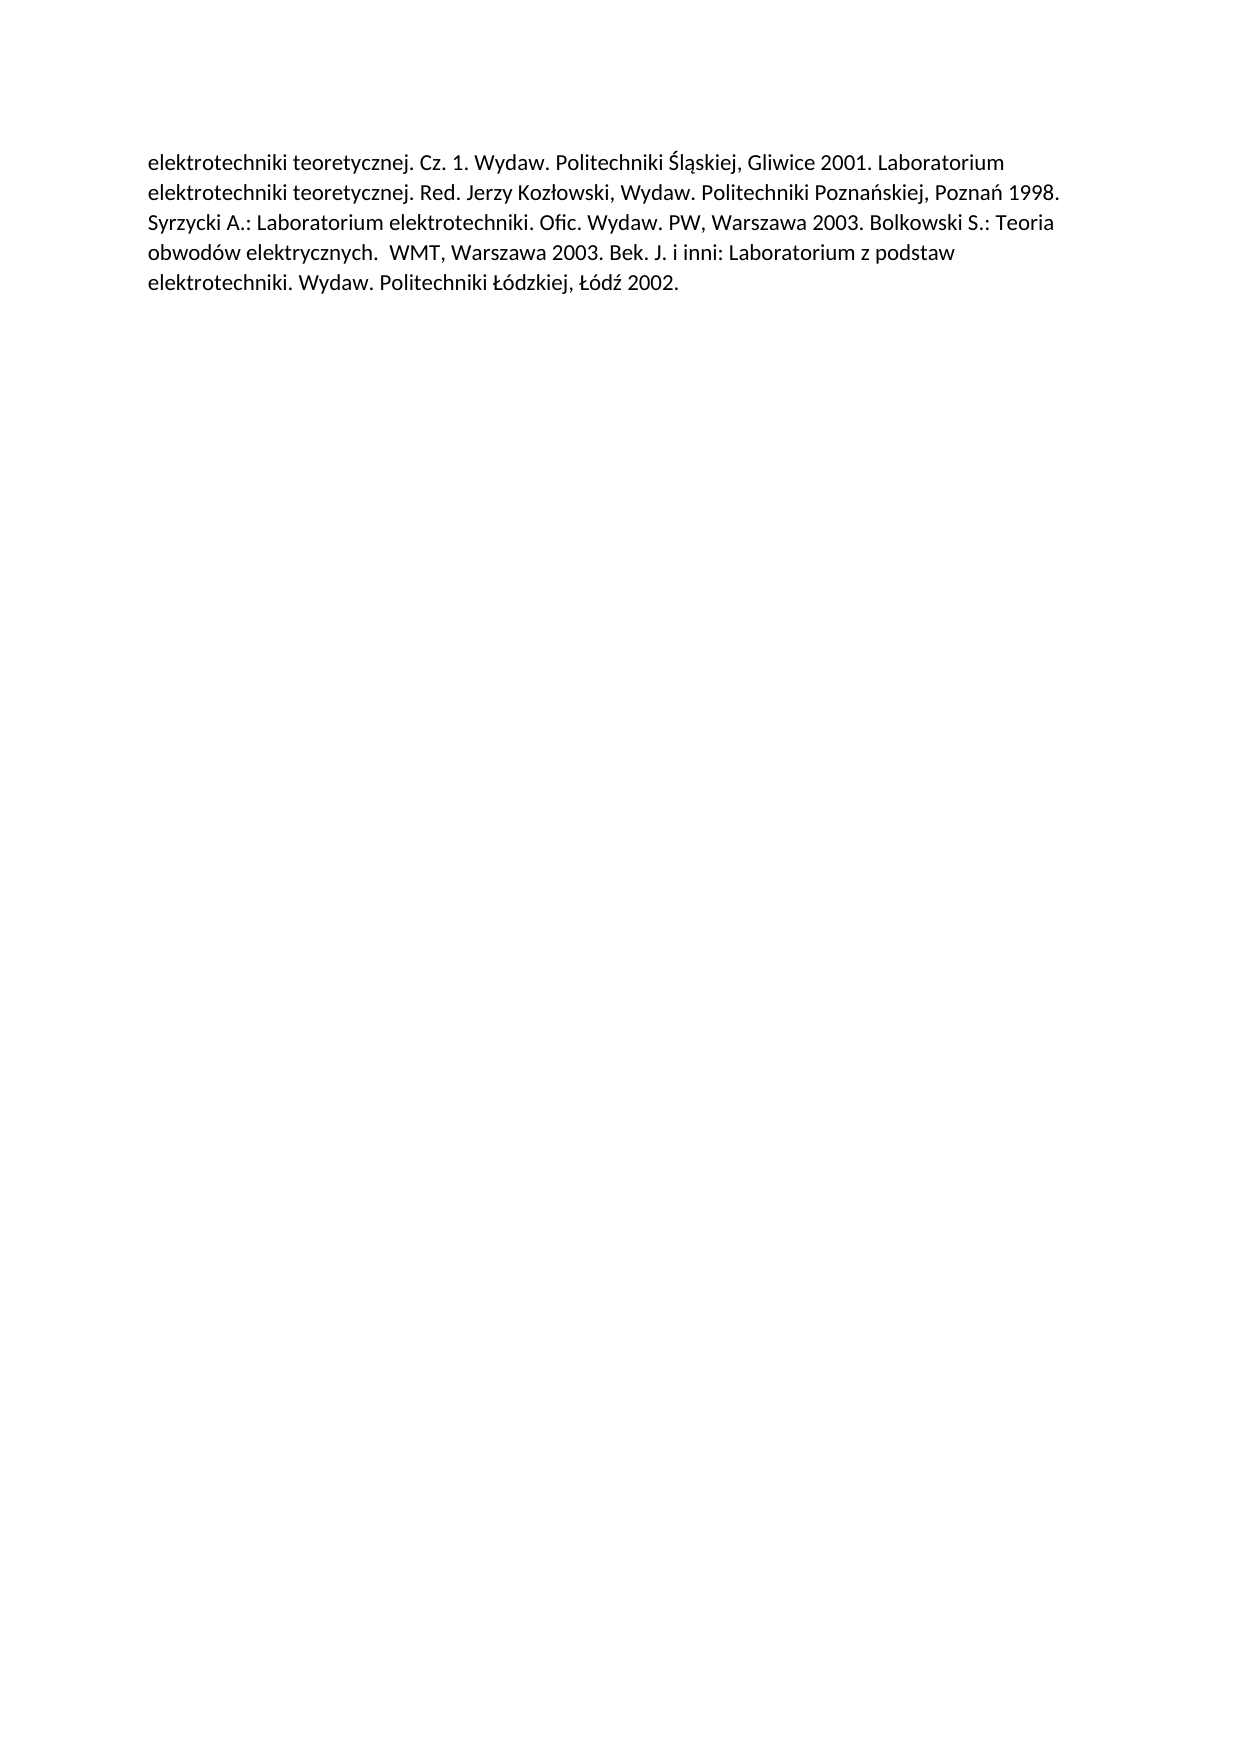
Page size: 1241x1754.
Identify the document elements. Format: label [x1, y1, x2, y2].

text [148, 148, 1093, 296]
